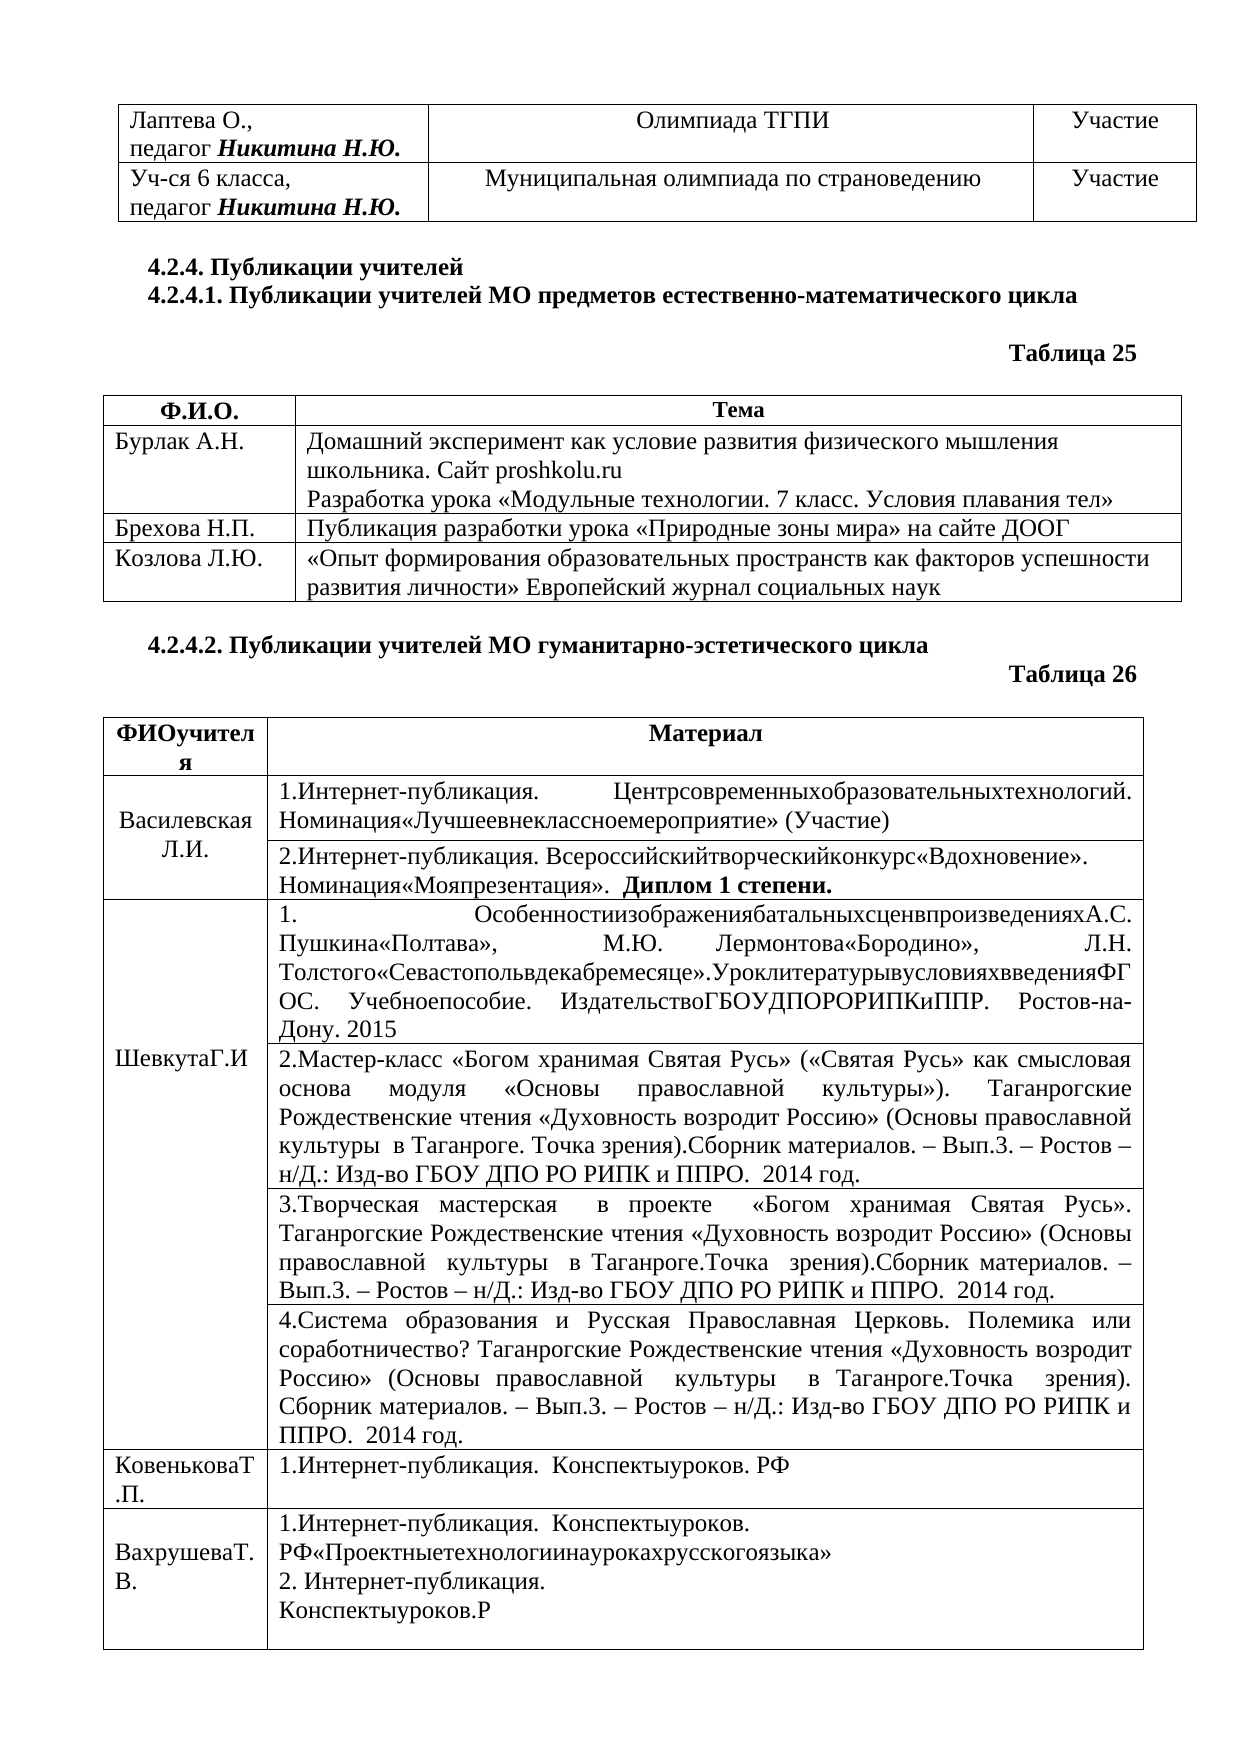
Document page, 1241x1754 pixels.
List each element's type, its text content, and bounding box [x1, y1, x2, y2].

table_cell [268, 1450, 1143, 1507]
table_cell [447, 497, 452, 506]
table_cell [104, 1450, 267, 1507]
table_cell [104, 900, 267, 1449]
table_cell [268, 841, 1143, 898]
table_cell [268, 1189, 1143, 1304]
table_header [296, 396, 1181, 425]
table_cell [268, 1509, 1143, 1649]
text 4.2.4.2. Публикации учителей МО гуманитарно-эстетического цикла [148, 631, 1137, 659]
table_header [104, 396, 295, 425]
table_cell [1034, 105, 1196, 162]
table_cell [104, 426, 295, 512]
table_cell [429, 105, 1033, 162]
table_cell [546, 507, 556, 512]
text Таблица 25 [148, 338, 1137, 367]
text Таблица 26 [148, 659, 1137, 688]
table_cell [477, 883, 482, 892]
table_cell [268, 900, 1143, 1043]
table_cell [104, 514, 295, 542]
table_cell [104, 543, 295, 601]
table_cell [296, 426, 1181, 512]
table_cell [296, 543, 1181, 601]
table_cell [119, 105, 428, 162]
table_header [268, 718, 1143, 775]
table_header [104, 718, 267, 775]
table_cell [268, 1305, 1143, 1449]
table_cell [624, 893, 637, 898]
text 4.2.4. Публикации учителей [148, 252, 1137, 280]
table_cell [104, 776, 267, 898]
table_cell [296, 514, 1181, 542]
text 4.2.4.1. Публикации учителей МО предметов естественно-математического цикла [148, 280, 1137, 309]
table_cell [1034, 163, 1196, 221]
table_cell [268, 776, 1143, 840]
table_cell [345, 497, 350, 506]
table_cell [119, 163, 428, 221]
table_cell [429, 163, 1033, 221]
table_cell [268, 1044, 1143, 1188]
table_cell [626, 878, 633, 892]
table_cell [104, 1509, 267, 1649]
